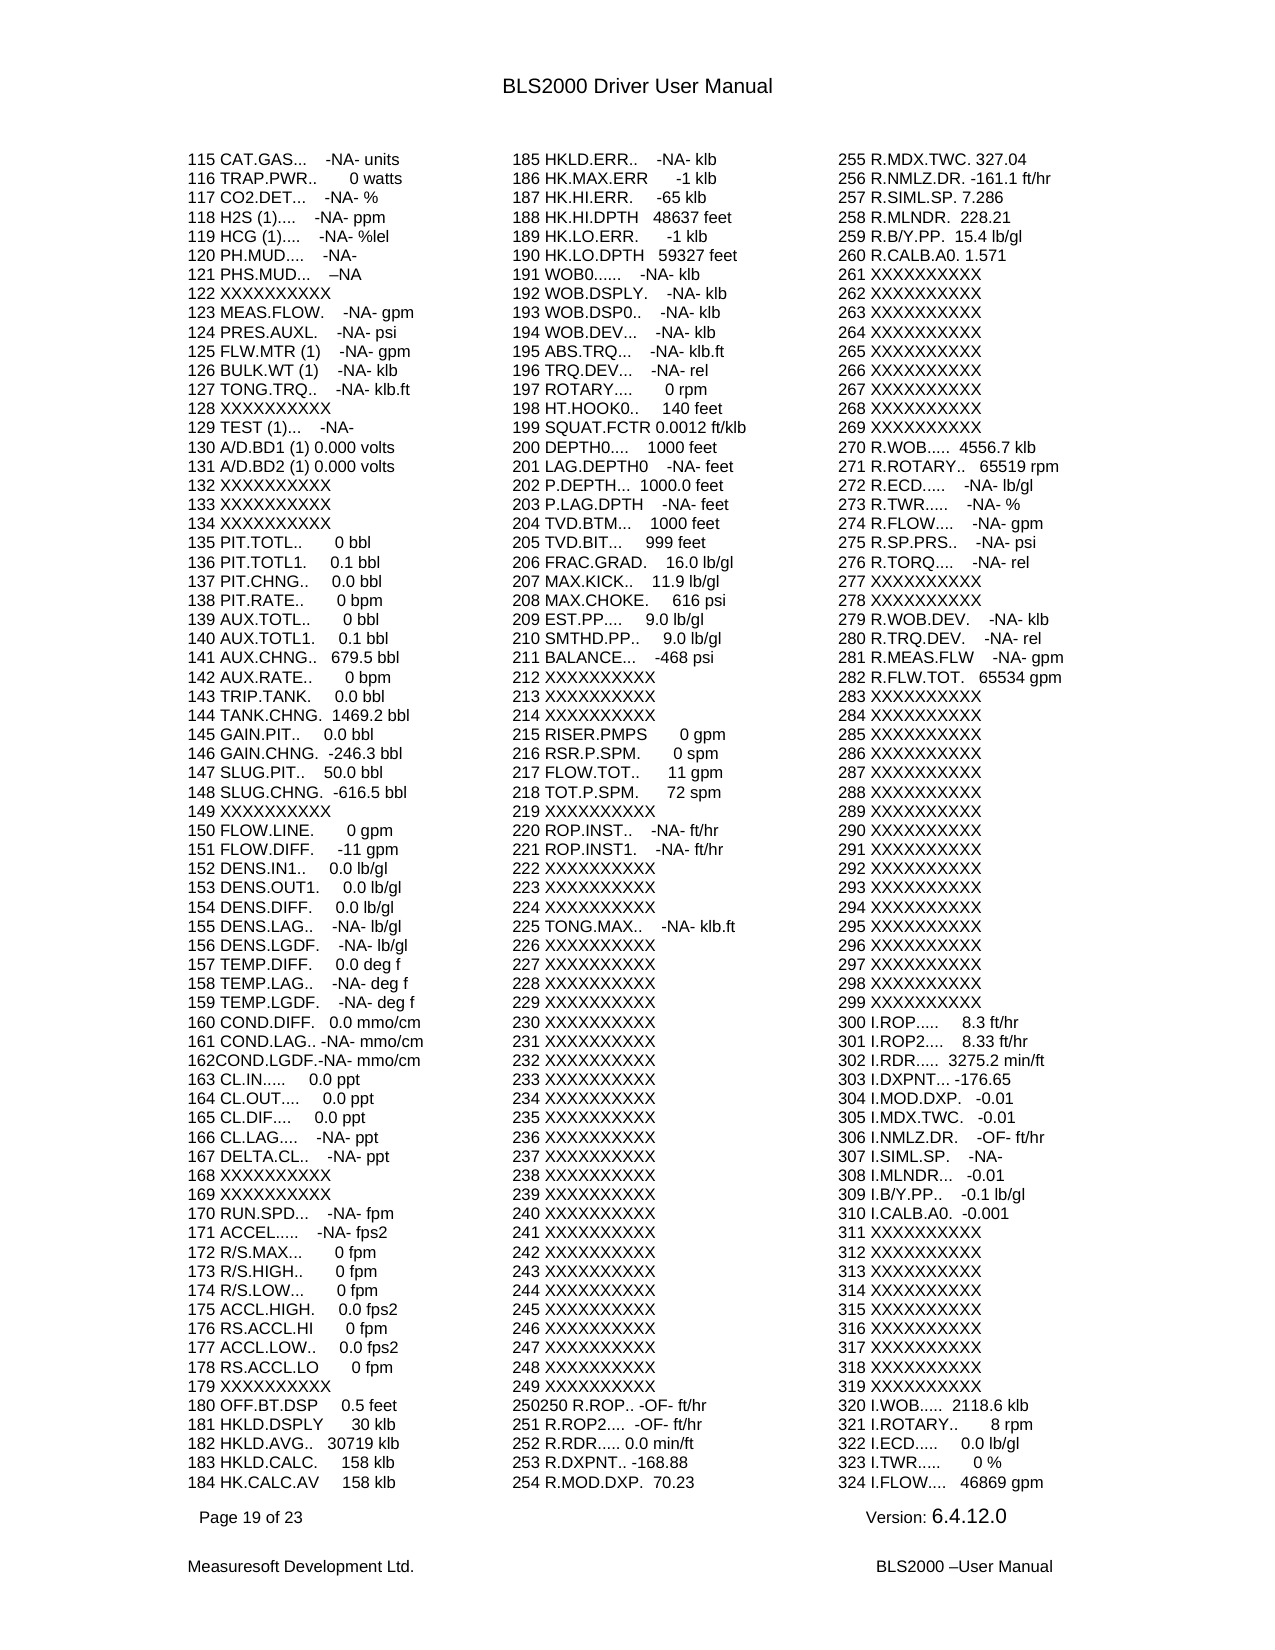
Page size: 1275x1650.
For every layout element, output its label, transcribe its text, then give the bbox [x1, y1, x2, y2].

text 146 GAIN.CHNG. -246.3 bbl [187, 744, 437, 763]
text 230 XXXXXXXXXX [512, 1012, 763, 1032]
text 132 XXXXXXXXXX [187, 476, 437, 495]
text 202 P.DEPTH... 1000.0 feet [512, 476, 763, 495]
text 271 R.ROTARY.. 65519 rpm [838, 457, 1087, 476]
text 221 ROP.INST1. -NA- ft/hr [512, 840, 763, 859]
text 250250 R.ROP.. -OF- ft/hr [512, 1396, 763, 1415]
text 183 HKLD.CALC. 158 klb [187, 1453, 437, 1472]
text 172 R/S.MAX... 0 fpm [187, 1242, 437, 1262]
text 206 FRAC.GRAD. 16.0 lb/gl [512, 552, 763, 572]
text 118 H2S (1).... -NA- ppm [187, 207, 437, 227]
text 179 XXXXXXXXXX [187, 1377, 437, 1396]
text 208 MAX.CHOKE. 616 psi [512, 591, 763, 610]
text 174 R/S.LOW... 0 fpm [187, 1281, 437, 1300]
text 200 DEPTH0.... 1000 feet [512, 437, 763, 457]
text 308 I.MLNDR... -0.01 [838, 1166, 1087, 1185]
text 304 I.MOD.DXP. -0.01 [838, 1089, 1087, 1108]
text 279 R.WOB.DEV. -NA- klb [838, 610, 1087, 629]
text 181 HKLD.DSPLY 30 klb [187, 1415, 437, 1434]
text 283 XXXXXXXXXX [838, 687, 1087, 706]
text 256 R.NMLZ.DR. -161.1 ft/hr [838, 169, 1087, 188]
text 257 R.SIML.SP. 7.286 [838, 188, 1087, 207]
text 127 TONG.TRQ.. -NA- klb.ft [187, 380, 437, 399]
text 243 XXXXXXXXXX [512, 1262, 763, 1281]
text 153 DENS.OUT1. 0.0 lb/gl [187, 878, 437, 897]
text 267 XXXXXXXXXX [838, 380, 1087, 399]
text 298 XXXXXXXXXX [838, 974, 1087, 993]
text 175 ACCL.HIGH. 0.0 fps2 [187, 1300, 437, 1319]
text 165 CL.DIF.... 0.0 ppt [187, 1108, 437, 1127]
text 203 P.LAG.DPTH -NA- feet [512, 495, 763, 514]
text 318 XXXXXXXXXX [838, 1357, 1087, 1377]
text 231 XXXXXXXXXX [512, 1032, 763, 1051]
text 167 DELTA.CL.. -NA- ppt [187, 1147, 437, 1166]
text 311 XXXXXXXXXX [838, 1223, 1087, 1242]
text 156 DENS.LGDF. -NA- lb/gl [187, 936, 437, 955]
text 217 FLOW.TOT.. 11 gpm [512, 763, 763, 782]
text 228 XXXXXXXXXX [512, 974, 763, 993]
text 178 RS.ACCL.LO 0 fpm [187, 1357, 437, 1377]
text 190 HK.LO.DPTH 59327 feet [512, 246, 763, 265]
text 122 XXXXXXXXXX [187, 284, 437, 303]
text 313 XXXXXXXXXX [838, 1262, 1087, 1281]
text 278 XXXXXXXXXX [838, 591, 1087, 610]
text 236 XXXXXXXXXX [512, 1127, 763, 1147]
text 184 HK.CALC.AV 158 klb [187, 1472, 437, 1492]
text 212 XXXXXXXXXX [512, 667, 763, 687]
text 214 XXXXXXXXXX [512, 706, 763, 725]
text 187 HK.HI.ERR. -65 klb [512, 188, 763, 207]
text 241 XXXXXXXXXX [512, 1223, 763, 1242]
text 124 PRES.AUXL. -NA- psi [187, 322, 437, 342]
text 225 TONG.MAX.. -NA- klb.ft [512, 917, 763, 936]
text 126 BULK.WT (1) -NA- klb [187, 361, 437, 380]
text 320 I.WOB..... 2118.6 klb [838, 1396, 1087, 1415]
text 314 XXXXXXXXXX [838, 1281, 1087, 1300]
text 136 PIT.TOTL1. 0.1 bbl [187, 552, 437, 572]
text 209 EST.PP.... 9.0 lb/gl [512, 610, 763, 629]
text 232 XXXXXXXXXX [512, 1051, 763, 1070]
text 143 TRIP.TANK. 0.0 bbl [187, 687, 437, 706]
text 309 I.B/Y.PP.. -0.1 lb/gl [838, 1185, 1087, 1204]
text 276 R.TORQ.... -NA- rel [838, 552, 1087, 572]
text 259 R.B/Y.PP. 15.4 lb/gl [838, 227, 1087, 246]
text 159 TEMP.LGDF. -NA- deg f [187, 993, 437, 1012]
text 234 XXXXXXXXXX [512, 1089, 763, 1108]
text 292 XXXXXXXXXX [838, 859, 1087, 878]
text 216 RSR.P.SPM. 0 spm [512, 744, 763, 763]
text 235 XXXXXXXXXX [512, 1108, 763, 1127]
text 296 XXXXXXXXXX [838, 936, 1087, 955]
text 248 XXXXXXXXXX [512, 1357, 763, 1377]
text 171 ACCEL..... -NA- fps2 [187, 1223, 437, 1242]
text 301 I.ROP2.... 8.33 ft/hr [838, 1032, 1087, 1051]
text 197 ROTARY.... 0 rpm [512, 380, 763, 399]
text 262 XXXXXXXXXX [838, 284, 1087, 303]
text 142 AUX.RATE.. 0 bpm [187, 667, 437, 687]
text 286 XXXXXXXXXX [838, 744, 1087, 763]
text 131 A/D.BD2 (1) 0.000 volts [187, 457, 437, 476]
text 121 PHS.MUD... –NA [187, 265, 437, 284]
text 242 XXXXXXXXXX [512, 1242, 763, 1262]
text 244 XXXXXXXXXX [512, 1281, 763, 1300]
text 265 XXXXXXXXXX [838, 342, 1087, 361]
text 119 HCG (1).... -NA- %lel [187, 227, 437, 246]
text 285 XXXXXXXXXX [838, 725, 1087, 744]
text 302 I.RDR..... 3275.2 min/ft [838, 1051, 1087, 1070]
text 224 XXXXXXXXXX [512, 897, 763, 917]
text 300 I.ROP..... 8.3 ft/hr [838, 1012, 1087, 1032]
text 140 AUX.TOTL1. 0.1 bbl [187, 629, 437, 648]
text 160 COND.DIFF. 0.0 mmo/cm [187, 1012, 437, 1032]
text 170 RUN.SPD... -NA- fpm [187, 1204, 437, 1223]
text 129 TEST (1)... -NA- [187, 418, 437, 437]
text 239 XXXXXXXXXX [512, 1185, 763, 1204]
text 166 CL.LAG.... -NA- ppt [187, 1127, 437, 1147]
text 307 I.SIML.SP. -NA- [838, 1147, 1087, 1166]
text 201 LAG.DEPTH0 -NA- feet [512, 457, 763, 476]
text 280 R.TRQ.DEV. -NA- rel [838, 629, 1087, 648]
text 321 I.ROTARY.. 8 rpm [838, 1415, 1087, 1434]
text 168 XXXXXXXXXX [187, 1166, 437, 1185]
text 176 RS.ACCL.HI 0 fpm [187, 1319, 437, 1338]
text 150 FLOW.LINE. 0 gpm [187, 821, 437, 840]
text 264 XXXXXXXXXX [838, 322, 1087, 342]
text 125 FLW.MTR (1) -NA- gpm [187, 342, 437, 361]
text 185 HKLD.ERR.. -NA- klb [512, 150, 763, 169]
text 157 TEMP.DIFF. 0.0 deg f [187, 955, 437, 974]
text 189 HK.LO.ERR. -1 klb [512, 227, 763, 246]
text 282 R.FLW.TOT. 65534 gpm [838, 667, 1087, 687]
text 299 XXXXXXXXXX [838, 993, 1087, 1012]
text 115 CAT.GAS... -NA- units [187, 150, 437, 169]
text 322 I.ECD..... 0.0 lb/gl [838, 1434, 1087, 1453]
text 226 XXXXXXXXXX [512, 936, 763, 955]
text 266 XXXXXXXXXX [838, 361, 1087, 380]
text 148 SLUG.CHNG. -616.5 bbl [187, 782, 437, 802]
text 316 XXXXXXXXXX [838, 1319, 1087, 1338]
text 252 R.RDR..... 0.0 min/ft [512, 1434, 763, 1453]
text 117 CO2.DET... -NA- % [187, 188, 437, 207]
text 253 R.DXPNT.. -168.88 [512, 1453, 763, 1472]
text 223 XXXXXXXXXX [512, 878, 763, 897]
text 268 XXXXXXXXXX [838, 399, 1087, 418]
text 274 R.FLOW.... -NA- gpm [838, 514, 1087, 533]
text 273 R.TWR..... -NA- % [838, 495, 1087, 514]
text 310 I.CALB.A0. -0.001 [838, 1204, 1087, 1223]
text 149 XXXXXXXXXX [187, 802, 437, 821]
text 120 PH.MUD.... -NA- [187, 246, 437, 265]
text 192 WOB.DSPLY. -NA- klb [512, 284, 763, 303]
text 199 SQUAT.FCTR 0.0012 ft/klb [512, 418, 763, 437]
text 270 R.WOB..... 4556.7 klb [838, 437, 1087, 457]
text 261 XXXXXXXXXX [838, 265, 1087, 284]
text 191 WOB0...... -NA- klb [512, 265, 763, 284]
text 247 XXXXXXXXXX [512, 1338, 763, 1357]
text 147 SLUG.PIT.. 50.0 bbl [187, 763, 437, 782]
text 229 XXXXXXXXXX [512, 993, 763, 1012]
text 305 I.MDX.TWC. -0.01 [838, 1108, 1087, 1127]
text 222 XXXXXXXXXX [512, 859, 763, 878]
text 188 HK.HI.DPTH 48637 feet [512, 207, 763, 227]
text 295 XXXXXXXXXX [838, 917, 1087, 936]
text 207 MAX.KICK.. 11.9 lb/gl [512, 572, 763, 591]
text 198 HT.HOOK0.. 140 feet [512, 399, 763, 418]
text 245 XXXXXXXXXX [512, 1300, 763, 1319]
text 195 ABS.TRQ... -NA- klb.ft [512, 342, 763, 361]
text 319 XXXXXXXXXX [838, 1377, 1087, 1396]
text 258 R.MLNDR. 228.21 [838, 207, 1087, 227]
text 306 I.NMLZ.DR. -OF- ft/hr [838, 1127, 1087, 1147]
text 237 XXXXXXXXXX [512, 1147, 763, 1166]
text 291 XXXXXXXXXX [838, 840, 1087, 859]
text 116 TRAP.PWR.. 0 watts [187, 169, 437, 188]
text 164 CL.OUT.... 0.0 ppt [187, 1089, 437, 1108]
text 213 XXXXXXXXXX [512, 687, 763, 706]
text 227 XXXXXXXXXX [512, 955, 763, 974]
text 324 I.FLOW.... 46869 gpm [838, 1472, 1087, 1492]
text 275 R.SP.PRS.. -NA- psi [838, 533, 1087, 552]
text 272 R.ECD..... -NA- lb/gl [838, 476, 1087, 495]
text 196 TRQ.DEV... -NA- rel [512, 361, 763, 380]
text 169 XXXXXXXXXX [187, 1185, 437, 1204]
text 255 R.MDX.TWC. 327.04 [838, 150, 1087, 169]
text 145 GAIN.PIT.. 0.0 bbl [187, 725, 437, 744]
text 238 XXXXXXXXXX [512, 1166, 763, 1185]
text 263 XXXXXXXXXX [838, 303, 1087, 322]
text 158 TEMP.LAG.. -NA- deg f [187, 974, 437, 993]
text 141 AUX.CHNG.. 679.5 bbl [187, 648, 437, 667]
text 155 DENS.LAG.. -NA- lb/gl [187, 917, 437, 936]
text 240 XXXXXXXXXX [512, 1204, 763, 1223]
text 162COND.LGDF.-NA- mmo/cm [187, 1051, 437, 1070]
text 128 XXXXXXXXXX [187, 399, 437, 418]
text 220 ROP.INST.. -NA- ft/hr [512, 821, 763, 840]
text 219 XXXXXXXXXX [512, 802, 763, 821]
text 277 XXXXXXXXXX [838, 572, 1087, 591]
text 177 ACCL.LOW.. 0.0 fps2 [187, 1338, 437, 1357]
text 281 R.MEAS.FLW -NA- gpm [838, 648, 1087, 667]
text 182 HKLD.AVG.. 30719 klb [187, 1434, 437, 1453]
text 151 FLOW.DIFF. -11 gpm [187, 840, 437, 859]
text 194 WOB.DEV... -NA- klb [512, 322, 763, 342]
text 293 XXXXXXXXXX [838, 878, 1087, 897]
text 154 DENS.DIFF. 0.0 lb/gl [187, 897, 437, 917]
text 251 R.ROP2.... -OF- ft/hr [512, 1415, 763, 1434]
text 137 PIT.CHNG.. 0.0 bbl [187, 572, 437, 591]
text 139 AUX.TOTL.. 0 bbl [187, 610, 437, 629]
text 284 XXXXXXXXXX [838, 706, 1087, 725]
text 315 XXXXXXXXXX [838, 1300, 1087, 1319]
text 205 TVD.BIT... 999 feet [512, 533, 763, 552]
text 180 OFF.BT.DSP 0.5 feet [187, 1396, 437, 1415]
text 138 PIT.RATE.. 0 bpm [187, 591, 437, 610]
text 204 TVD.BTM... 1000 feet [512, 514, 763, 533]
text 254 R.MOD.DXP. 70.23 [512, 1472, 763, 1492]
text 193 WOB.DSP0.. -NA- klb [512, 303, 763, 322]
text 215 RISER.PMPS 0 gpm [512, 725, 763, 744]
text 249 XXXXXXXXXX [512, 1377, 763, 1396]
text 218 TOT.P.SPM. 72 spm [512, 782, 763, 802]
text 290 XXXXXXXXXX [838, 821, 1087, 840]
text 294 XXXXXXXXXX [838, 897, 1087, 917]
text 211 BALANCE... -468 psi [512, 648, 763, 667]
text 233 XXXXXXXXXX [512, 1070, 763, 1089]
text 260 R.CALB.A0. 1.571 [838, 246, 1087, 265]
text 317 XXXXXXXXXX [838, 1338, 1087, 1357]
text 269 XXXXXXXXXX [838, 418, 1087, 437]
text 323 I.TWR..... 0 % [838, 1453, 1087, 1472]
text 297 XXXXXXXXXX [838, 955, 1087, 974]
text 303 I.DXPNT... -176.65 [838, 1070, 1087, 1089]
text 312 XXXXXXXXXX [838, 1242, 1087, 1262]
text 289 XXXXXXXXXX [838, 802, 1087, 821]
text 186 HK.MAX.ERR -1 klb [512, 169, 763, 188]
text 123 MEAS.FLOW. -NA- gpm [187, 303, 437, 322]
text 152 DENS.IN1.. 0.0 lb/gl [187, 859, 437, 878]
text 210 SMTHD.PP.. 9.0 lb/gl [512, 629, 763, 648]
text 161 COND.LAG.. -NA- mmo/cm [187, 1032, 437, 1051]
text 287 XXXXXXXXXX [838, 763, 1087, 782]
text 135 PIT.TOTL.. 0 bbl [187, 533, 437, 552]
text 288 XXXXXXXXXX [838, 782, 1087, 802]
text 130 A/D.BD1 (1) 0.000 volts [187, 437, 437, 457]
text 133 XXXXXXXXXX [187, 495, 437, 514]
text 173 R/S.HIGH.. 0 fpm [187, 1262, 437, 1281]
text 246 XXXXXXXXXX [512, 1319, 763, 1338]
text 144 TANK.CHNG. 1469.2 bbl [187, 706, 437, 725]
text 134 XXXXXXXXXX [187, 514, 437, 533]
text 163 CL.IN..... 0.0 ppt [187, 1070, 437, 1089]
